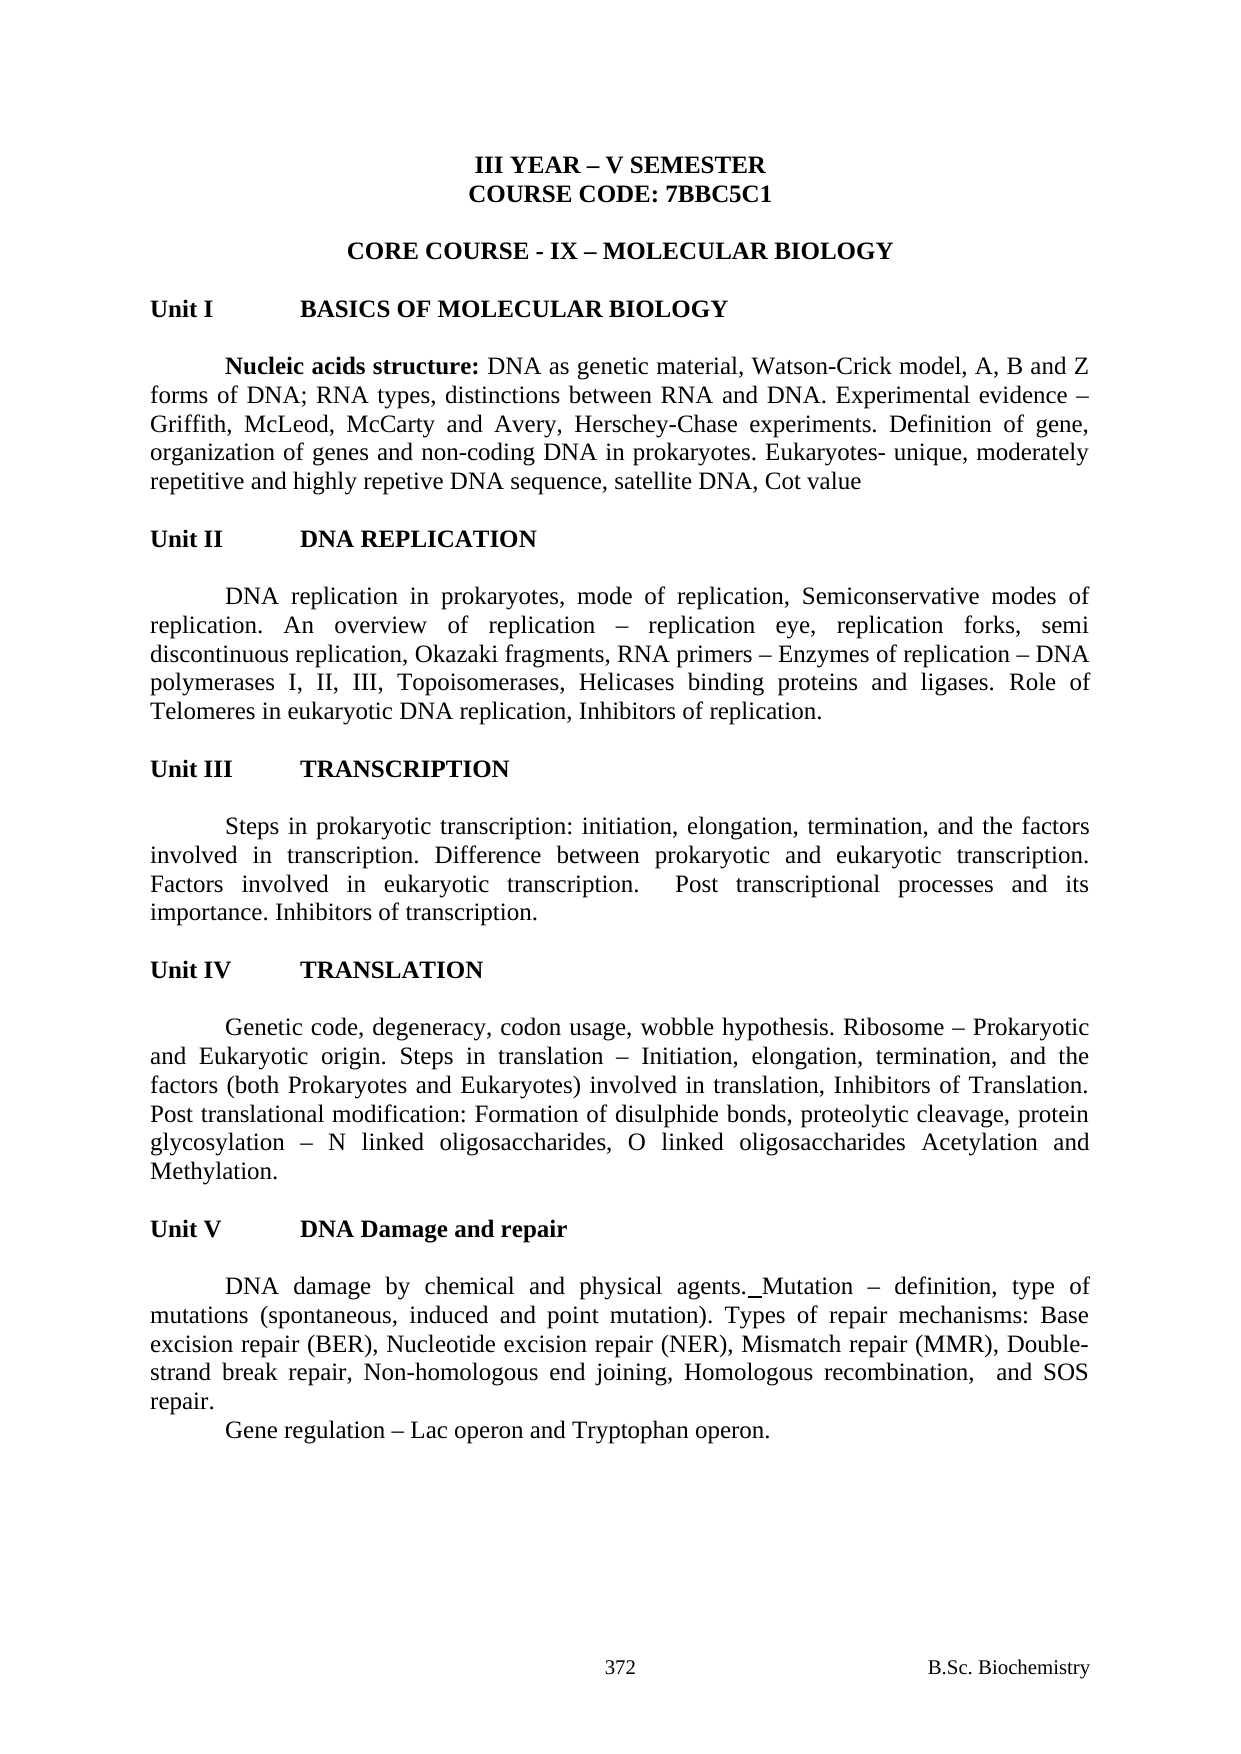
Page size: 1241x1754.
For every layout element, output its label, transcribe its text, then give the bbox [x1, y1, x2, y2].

text Steps in prokaryotic transcription: initiation, elongation, termination, and the factors involved in transcription. Difference between prokaryotic and eukaryotic transcription. Factors involved in eukaryotic transcription. Post transcriptional processes and its importance. Inhibitors of transcription. [150, 811, 1090, 926]
text COURSE CODE: 7BBC5C1 [150, 179, 1090, 207]
text Unit I BASICS OF MOLECULAR BIOLOGY [150, 294, 1090, 322]
text III YEAR – V SEMESTER [150, 150, 1090, 179]
text Gene regulation – Lac operon and Tryptophan operon. [150, 1415, 1090, 1444]
text Genetic code, degeneracy, codon usage, wobble hypothesis. Ribosome – Prokaryotic and Eukaryotic origin. Steps in translation – Initiation, elongation, termination, and the factors (both Prokaryotes and Eukaryotes) involved in translation, Inhibitors of Translation. Post translational modification: Formation of disulphide bonds, proteolytic cleavage, protein glycosylation – N linked oligosaccharides, O linked oligosaccharides Acetylation and Methylation. [150, 1012, 1090, 1185]
text CORE COURSE - IX – MOLECULAR BIOLOGY [150, 236, 1090, 265]
text Nucleic acids structure: DNA as genetic material, Watson-Crick model, A, B and Z forms of DNA; RNA types, distinctions between RNA and DNA. Experimental evidence – Griffith, McLeod, McCarty and Avery, Herschey-Chase experiments. Definition of gene, organization of genes and non-coding DNA in prokaryotes. Eukaryotes- unique, moderately repetitive and highly repetive DNA sequence, satellite DNA, Cot value [150, 351, 1090, 495]
text Unit IV Translation [150, 955, 1090, 984]
text Unit III TRANSCRIPTION [150, 754, 1090, 782]
text DNA damage by chemical and physical agents. Mutation – definition, type of mutations (spontaneous, induced and point mutation). Types of repair mechanisms: Base excision repair (BER), Nucleotide excision repair (NER), Mismatch repair (MMR), Double-strand break repair, Non-homologous end joining, Homologous recombination, and SOS repair. [150, 1271, 1090, 1415]
text DNA replication in prokaryotes, mode of replication, Semiconservative modes of replication. An overview of replication – replication eye, replication forks, semi discontinuous replication, Okazaki fragments, RNA primers – Enzymes of replication – DNA polymerases I, II, III, Topoisomerases, Helicases binding proteins and ligases. Role of Telomeres in eukaryotic DNA replication, Inhibitors of replication. [150, 581, 1090, 725]
text Unit II DNA REPLICATION [150, 524, 1090, 552]
text Unit V DNA Damage and repair [150, 1214, 1090, 1242]
